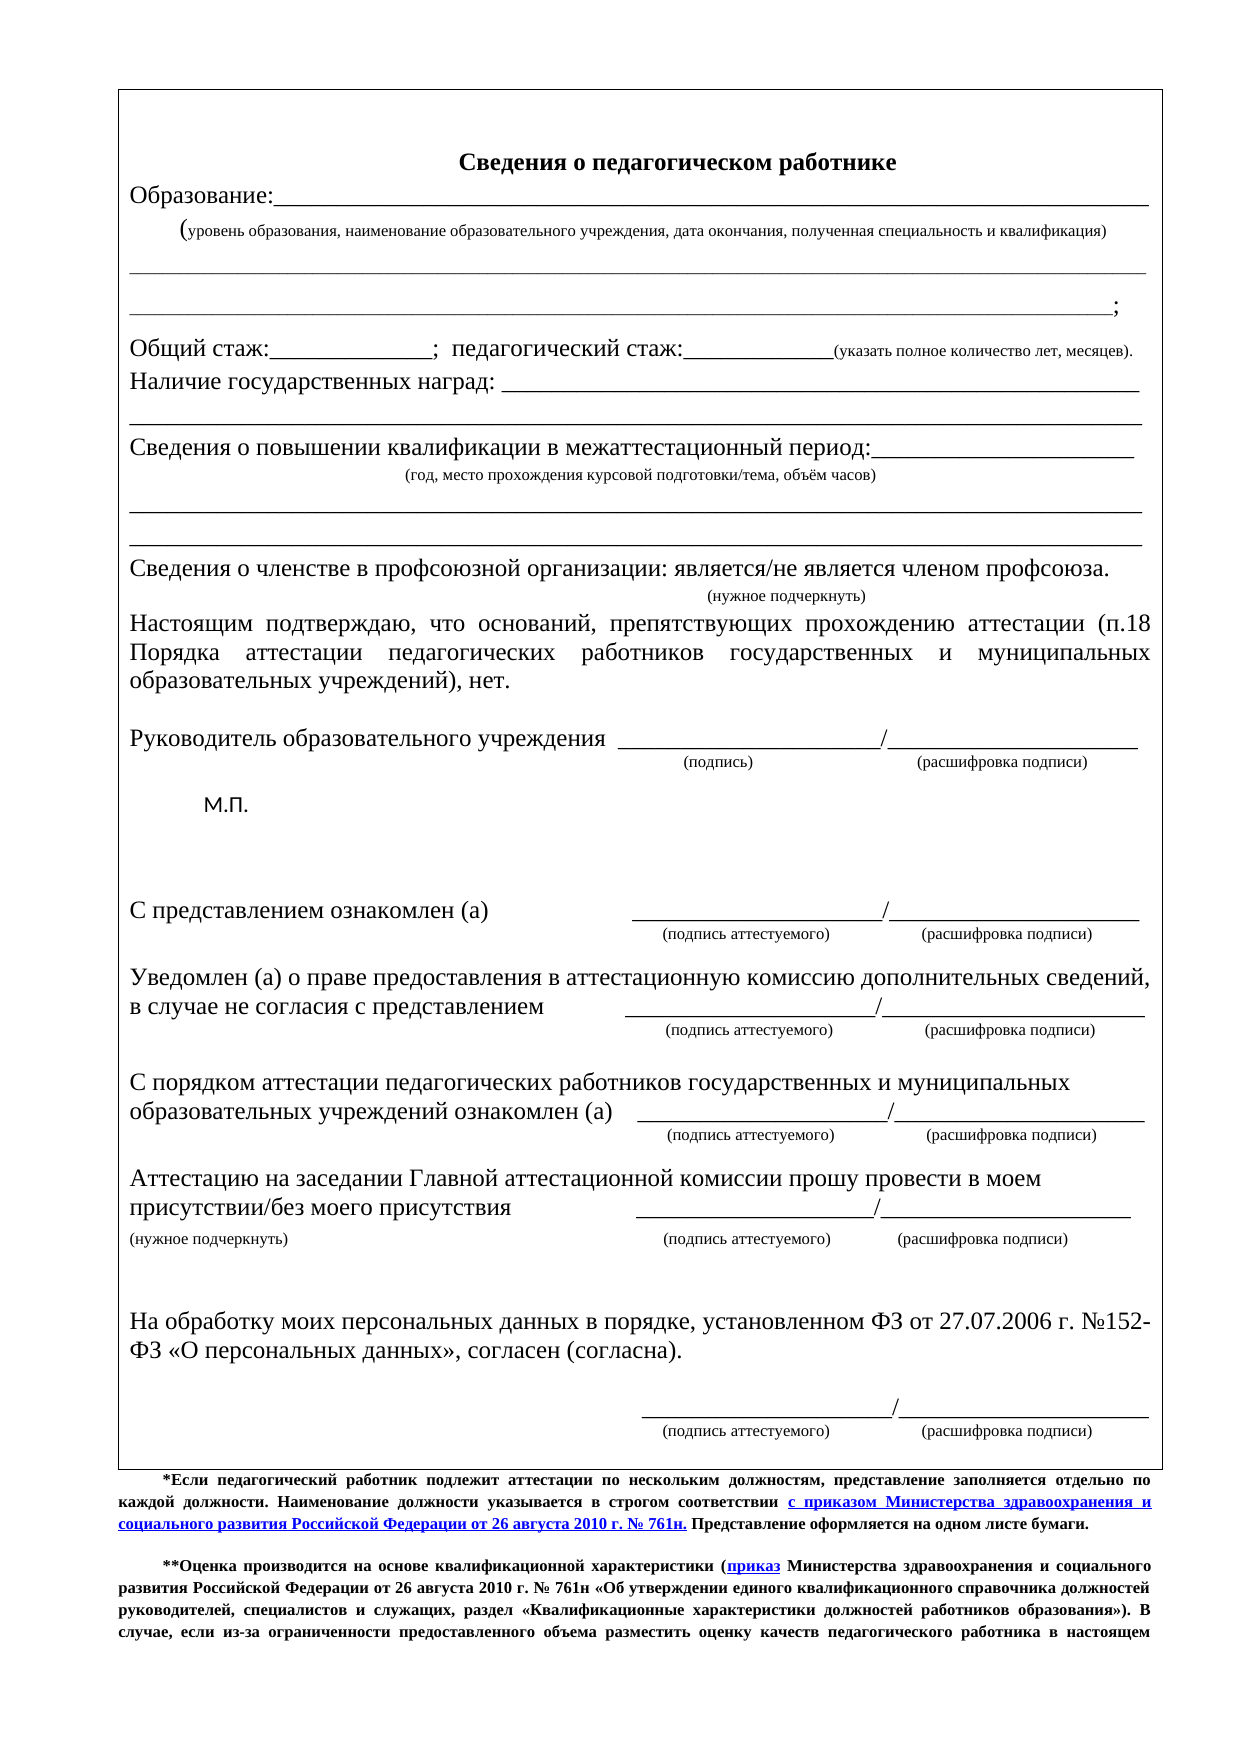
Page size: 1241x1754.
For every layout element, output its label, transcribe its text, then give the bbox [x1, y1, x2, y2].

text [118, 1556, 1152, 1641]
text *Если педагогический работник подлежит аттестации по нескольким должностям, представление заполняется отдельно по каждой должности. Наименование должности указывается в строгом соответствии с приказом Министерства здравоохранения и социального развития Российской Федерации от 26 августа 2010 г. № 761н. Представление оформляется на одном листе бумаги. [118, 1470, 1152, 1533]
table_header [119, 90, 1162, 1468]
